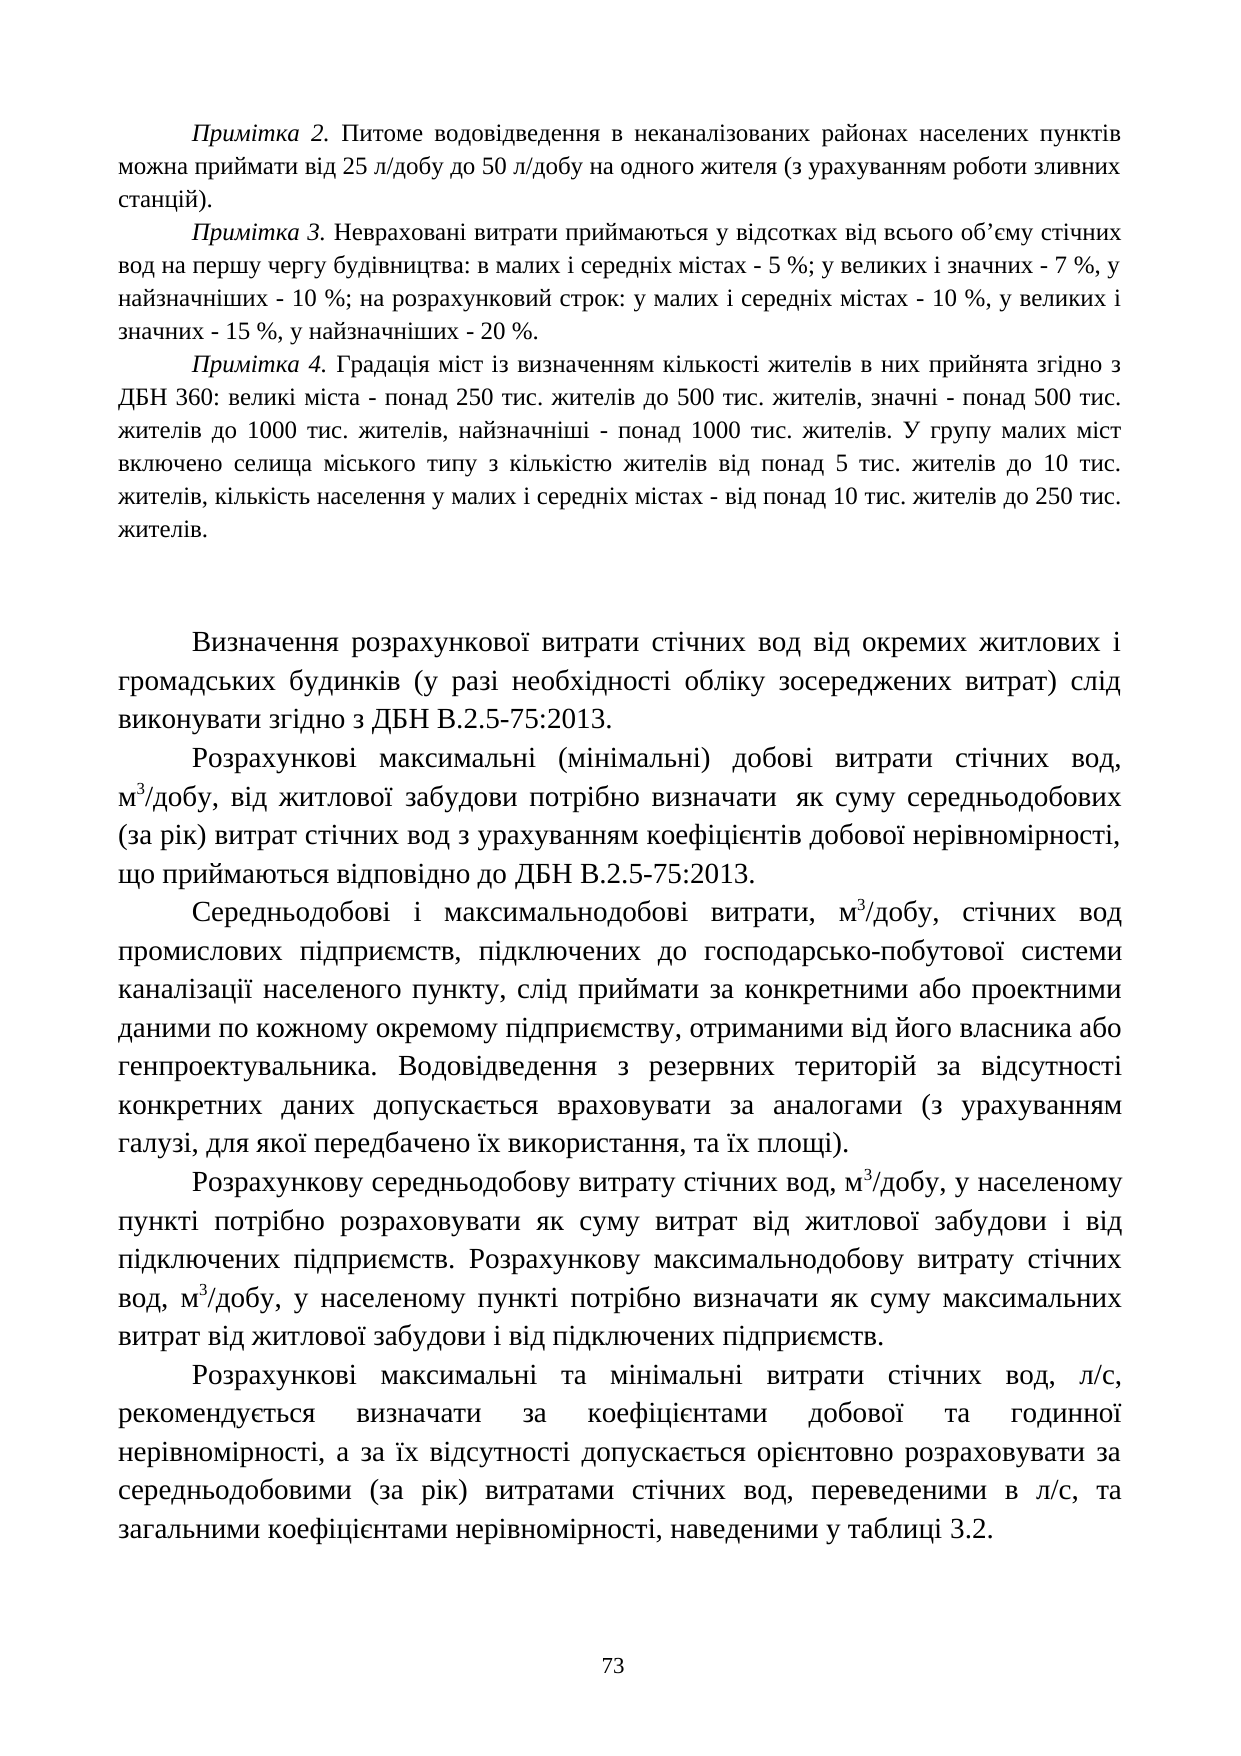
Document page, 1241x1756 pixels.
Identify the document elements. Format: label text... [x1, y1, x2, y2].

text Примітка 2. Питоме водовідведення в неканалізованих районах населених пунктів можна приймати від 25 л/добу до 50 л/добу на одного жителя (з урахуванням роботи зливних станцій). [118, 118, 1122, 213]
text Розрахункову середньодобову витрату стічних вод, м3/добу, у населеному пункті потрібно розраховувати як суму витрат від житлової забудови і від підключених підприємств. Розрахункову максимальнодобову витрату стічних вод, м3/добу, у населеному пункті потрібно визначати як суму максимальних витрат від житлової забудови і від підключених підприємств. [118, 1164, 1123, 1352]
text Примітка 4. Градація міст із визначенням кількості жителів в них прийнята згідно з ДБН 360: великі міста - понад 250 тис. жителів до 500 тис. жителів, значні - понад 500 тис. жителів до 1000 тис. жителів, найзначніші - понад 1000 тис. жителів. У групу малих міст включено селища міського типу з кількістю жителів від понад 5 тис. жителів до 10 тис. жителів, кількість населення у малих і середніх містах - від понад 10 тис. жителів до 250 тис. жителів. [118, 349, 1123, 543]
text Середньодобові і максимальнодобові витрати, м3/добу, стічних вод промислових підприємств, підключених до господарсько-побутової системи каналізації населеного пункту, слід приймати за конкретними або проектними даними по кожному окремому підприємству, отриманими від його власника або генпроектувальника. Водовідведення з резервних територій за відсутності конкретних даних допускається враховувати за аналогами (з урахуванням галузі, для якої передбачено їх використання, та їх площі). [118, 894, 1122, 1159]
text Визначення розрахункової витрати стічних вод від окремих житлових і громадських будинків (у разі необхідності обліку зосереджених витрат) слід виконувати згідно з ДБН В.2.5-75:2013. [118, 624, 1122, 735]
text Розрахункові максимальні (мінімальні) добові витрати стічних вод, м3/добу, від житлової забудови потрібно визначати як суму середньодобових (за рік) витрат стічних вод з урахуванням коефіцієнтів добової нерівномірності, що приймаються відповідно до ДБН В.2.5-75:2013. [118, 740, 1122, 889]
text Примітка 3. Невраховані витрати приймаються у відсотках від всього об’єму стічних вод на першу чергу будівництва: в малих і середніх містах - 5 %; у великих і значних - 7 %, у найзначніших - 10 %; на розрахунковий строк: у малих і середніх містах - 10 %, у великих і значних - 15 %, у найзначніших - 20 %. [118, 217, 1123, 345]
text Розрахункові максимальні та мінімальні витрати стічних вод, л/с, рекомендується визначати за коефіцієнтами добової та годинної нерівномірності, а за їх відсутності допускається орієнтовно розраховувати за середньодобовими (за рік) витратами стічних вод, переведеними в л/с, та загальними коефіцієнтами нерівномірності, наведеними у таблиці 3.2. [118, 1357, 1122, 1544]
